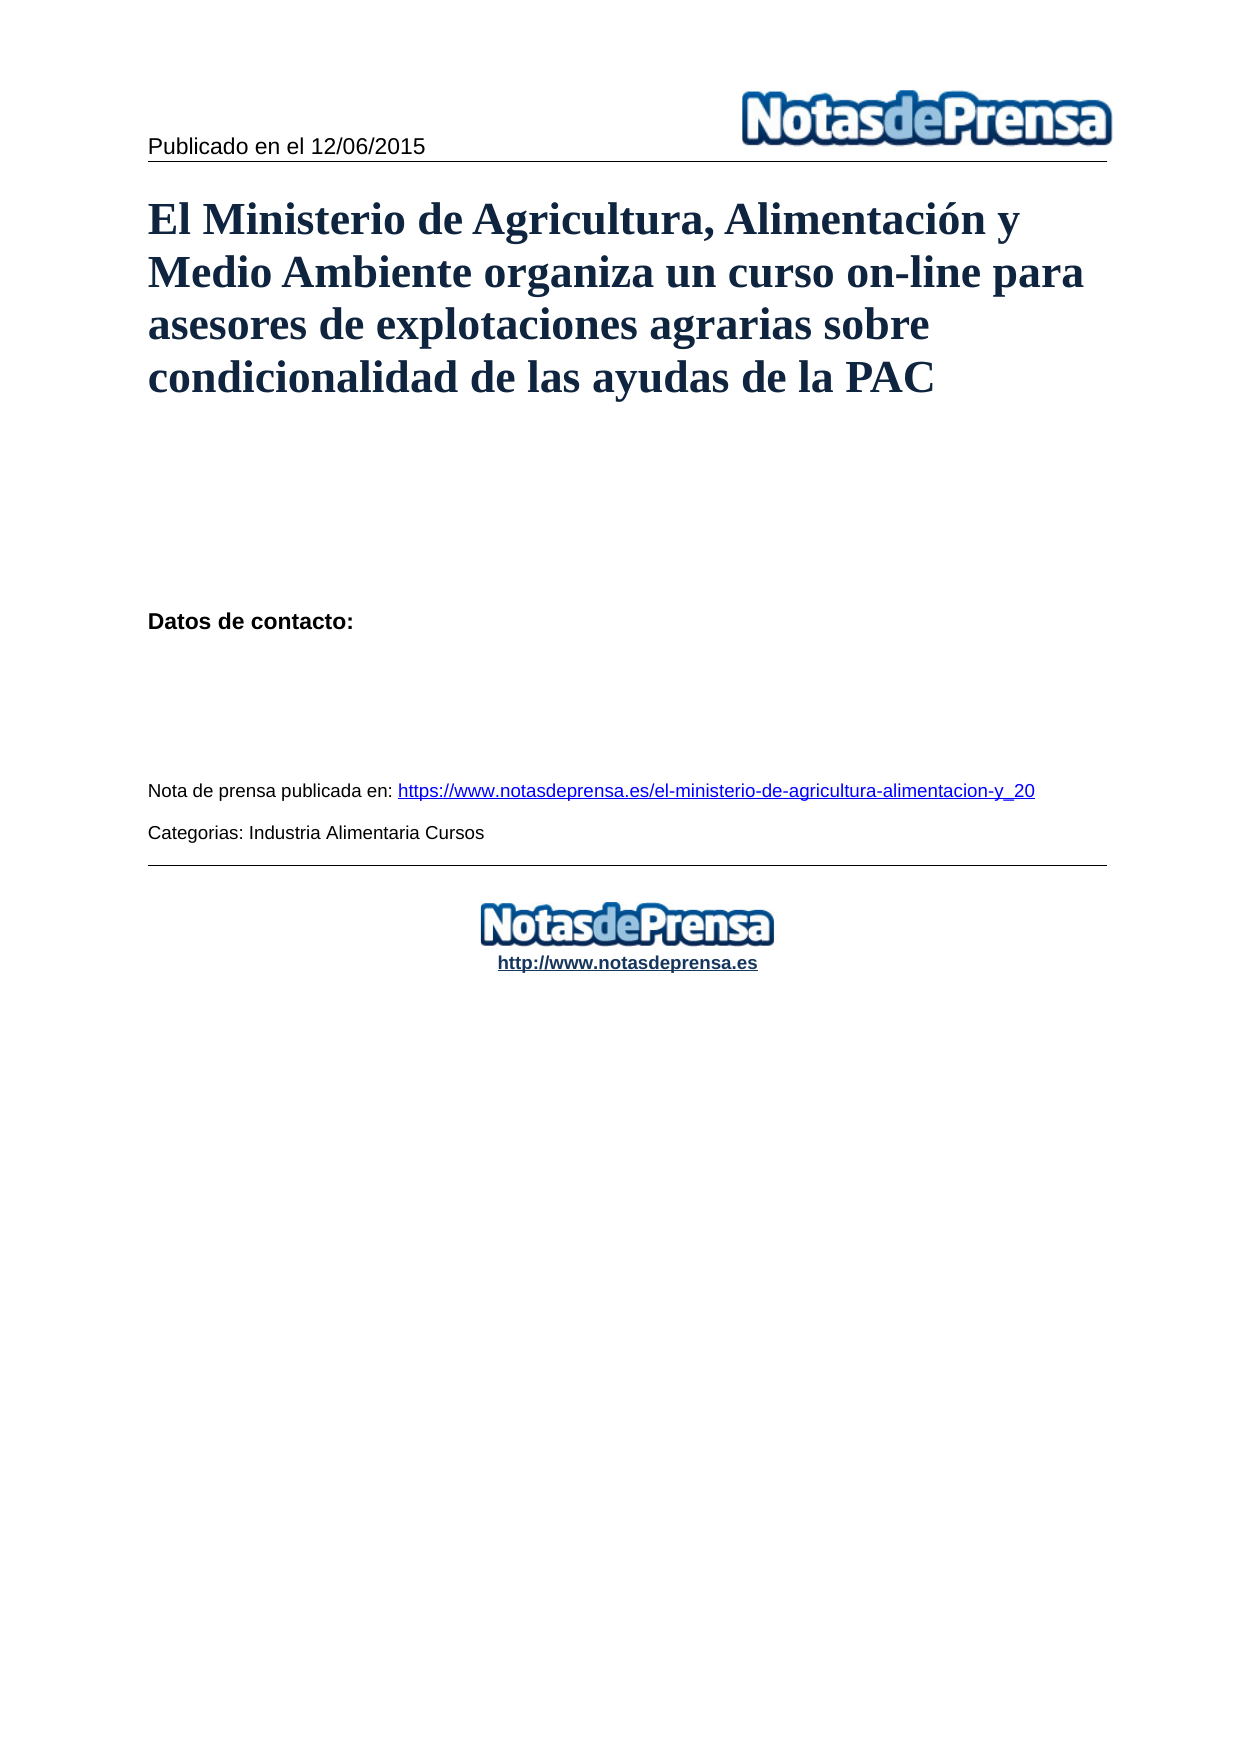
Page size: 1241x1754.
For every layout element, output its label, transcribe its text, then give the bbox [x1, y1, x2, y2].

picture [480, 902, 775, 948]
subtitle El Ministerio de Agricultura, Alimentación y Medio Ambiente organiza un curso on-line para asesores de explotaciones agrarias sobre condicionalidad de las ayudas de la PAC [148, 192, 1107, 402]
picture [742, 90, 1113, 148]
text Nota de prensa publicada en: https://www.notasdeprensa.es/el-ministerio-de-agricultura-alimentacion-y_20 [148, 780, 1107, 801]
text Categorias: Industria Alimentaria Cursos [148, 822, 1107, 844]
text http://www.notasdeprensa.es [148, 952, 1107, 973]
text Datos de contacto: [148, 608, 1107, 634]
text Publicado en el 12/06/2015 [148, 133, 1107, 161]
